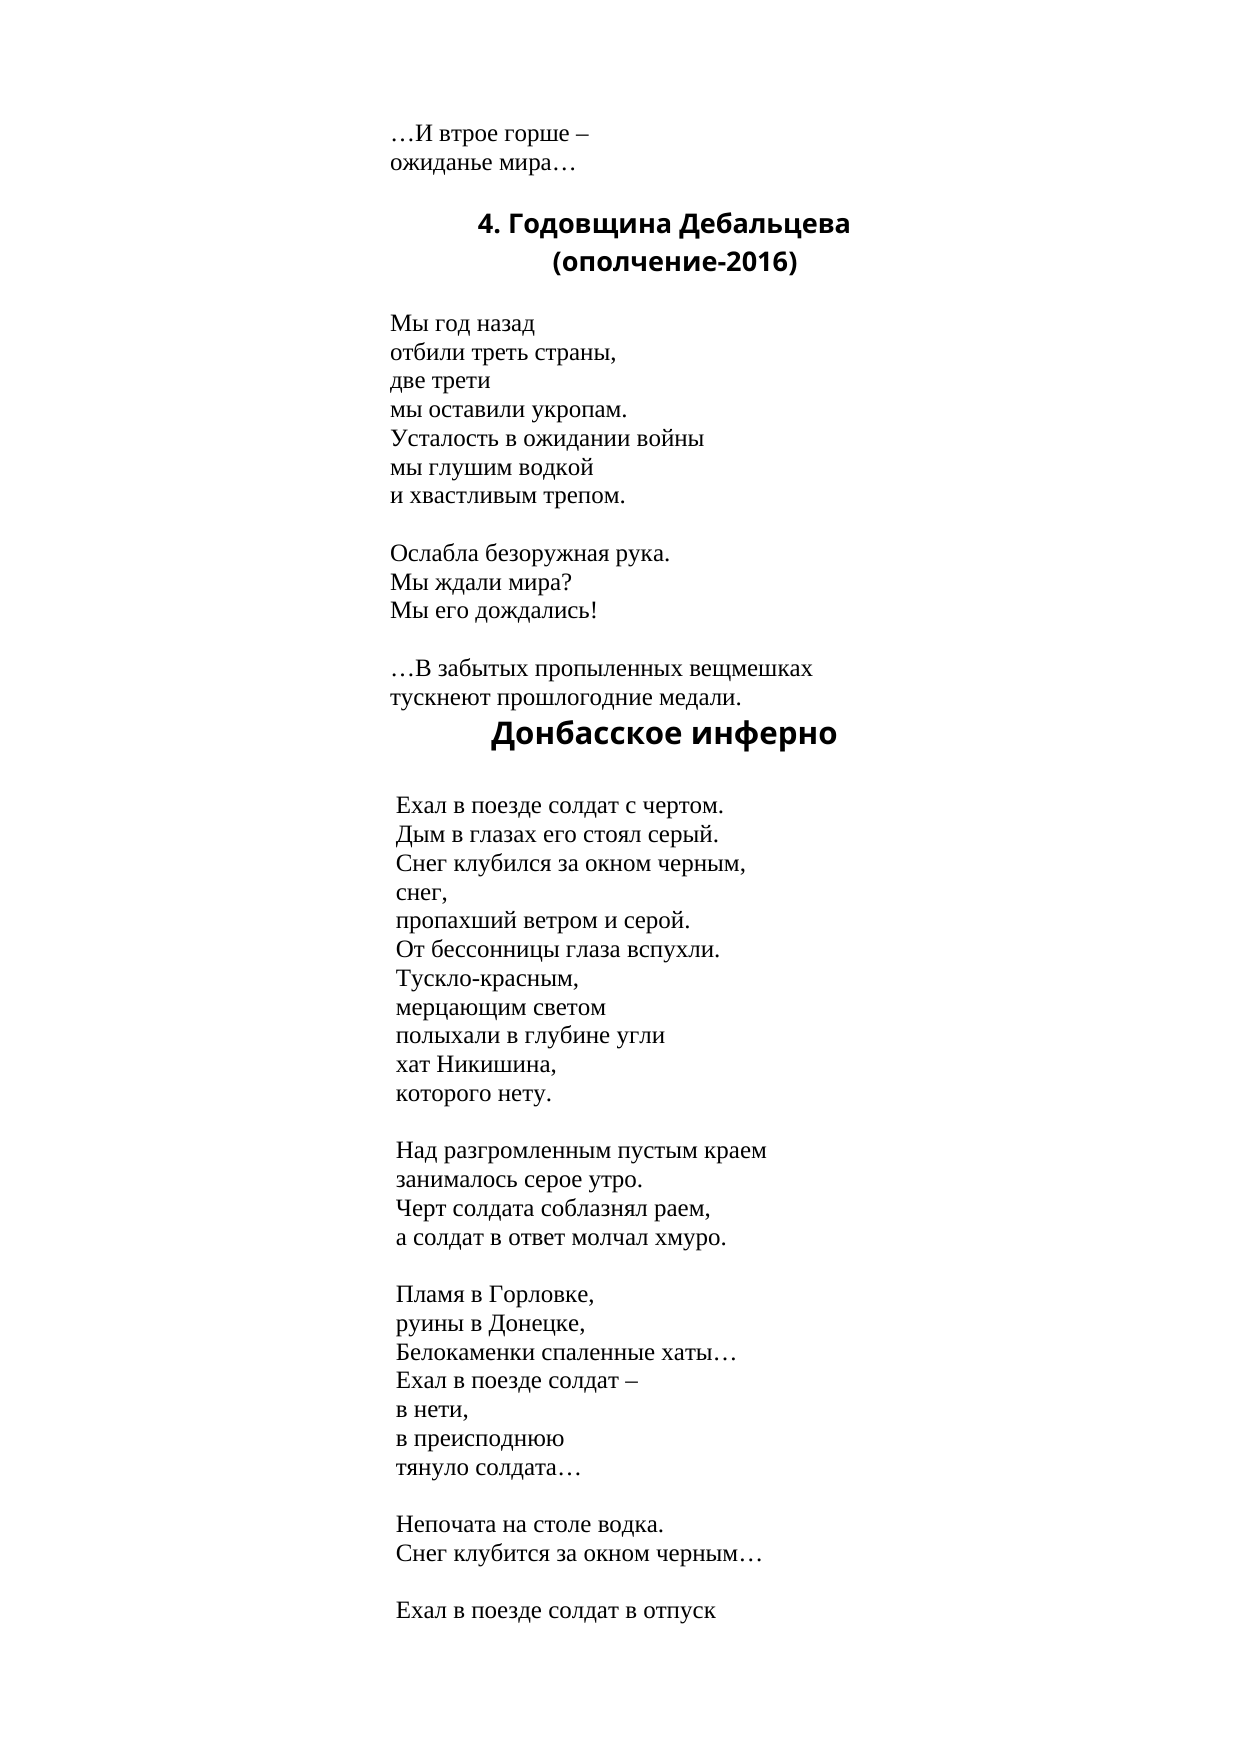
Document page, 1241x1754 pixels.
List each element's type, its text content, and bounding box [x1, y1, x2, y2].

text мы оставили укропам. [360, 394, 1152, 423]
text Ехал в поезде солдат в отпуск [366, 1595, 1152, 1624]
text Черт солдата соблазнял раем, [366, 1193, 1152, 1222]
text руины в Донецке, [366, 1308, 1152, 1337]
text хат Никишина, [366, 1049, 1152, 1078]
text Мы ждали мира? [360, 567, 1152, 596]
text …В забытых пропыленных вещмешках [360, 653, 1152, 682]
text Донбасское инферно [177, 711, 1152, 753]
text и хвастливым трепом. [360, 481, 1152, 509]
text …И втрое горше – [360, 118, 1152, 147]
text Снег клубился за окном черным, [366, 848, 1152, 877]
text Над разгромленным пустым краем [366, 1135, 1152, 1164]
text Тускло-красным, [366, 963, 1152, 992]
text ожиданье мира… [360, 147, 1152, 176]
text (ополчение-2016) [177, 242, 1152, 279]
text отбили треть страны, [360, 337, 1152, 366]
text 4. Годовщина Дебальцева [177, 204, 1152, 242]
text тускнеют прошлогодние медали. [360, 682, 1152, 711]
text Мы год назад [360, 308, 1152, 337]
text в преисподнюю [366, 1423, 1152, 1452]
text Ослабла безоружная рука. [360, 538, 1152, 567]
text которого нету. [366, 1078, 1152, 1107]
text в нети, [366, 1394, 1152, 1423]
text Белокаменки спаленные хаты… [366, 1337, 1152, 1365]
text Непочата на столе водка. [366, 1509, 1152, 1538]
text Усталость в ожидании войны [360, 423, 1152, 452]
text снег, [366, 877, 1152, 905]
text Ехал в поезде солдат с чертом. [366, 790, 1152, 819]
text пропахший ветром и серой. [366, 905, 1152, 934]
text занималось серое утро. [366, 1164, 1152, 1193]
text мерцающим светом [366, 992, 1152, 1020]
text От бессонницы глаза вспухли. [366, 934, 1152, 963]
text Ехал в поезде солдат – [366, 1365, 1152, 1394]
text мы глушим водкой [360, 452, 1152, 481]
text Снег клубится за окном черным… [366, 1538, 1152, 1567]
text Мы его дождались! [360, 596, 1152, 624]
text тянуло солдата… [366, 1452, 1152, 1480]
text а солдат в ответ молчал хмуро. [366, 1222, 1152, 1250]
text полыхали в глубине угли [366, 1020, 1152, 1049]
text Дым в глазах его стоял серый. [366, 819, 1152, 848]
text две трети [360, 366, 1152, 394]
text Пламя в Горловке, [366, 1279, 1152, 1308]
